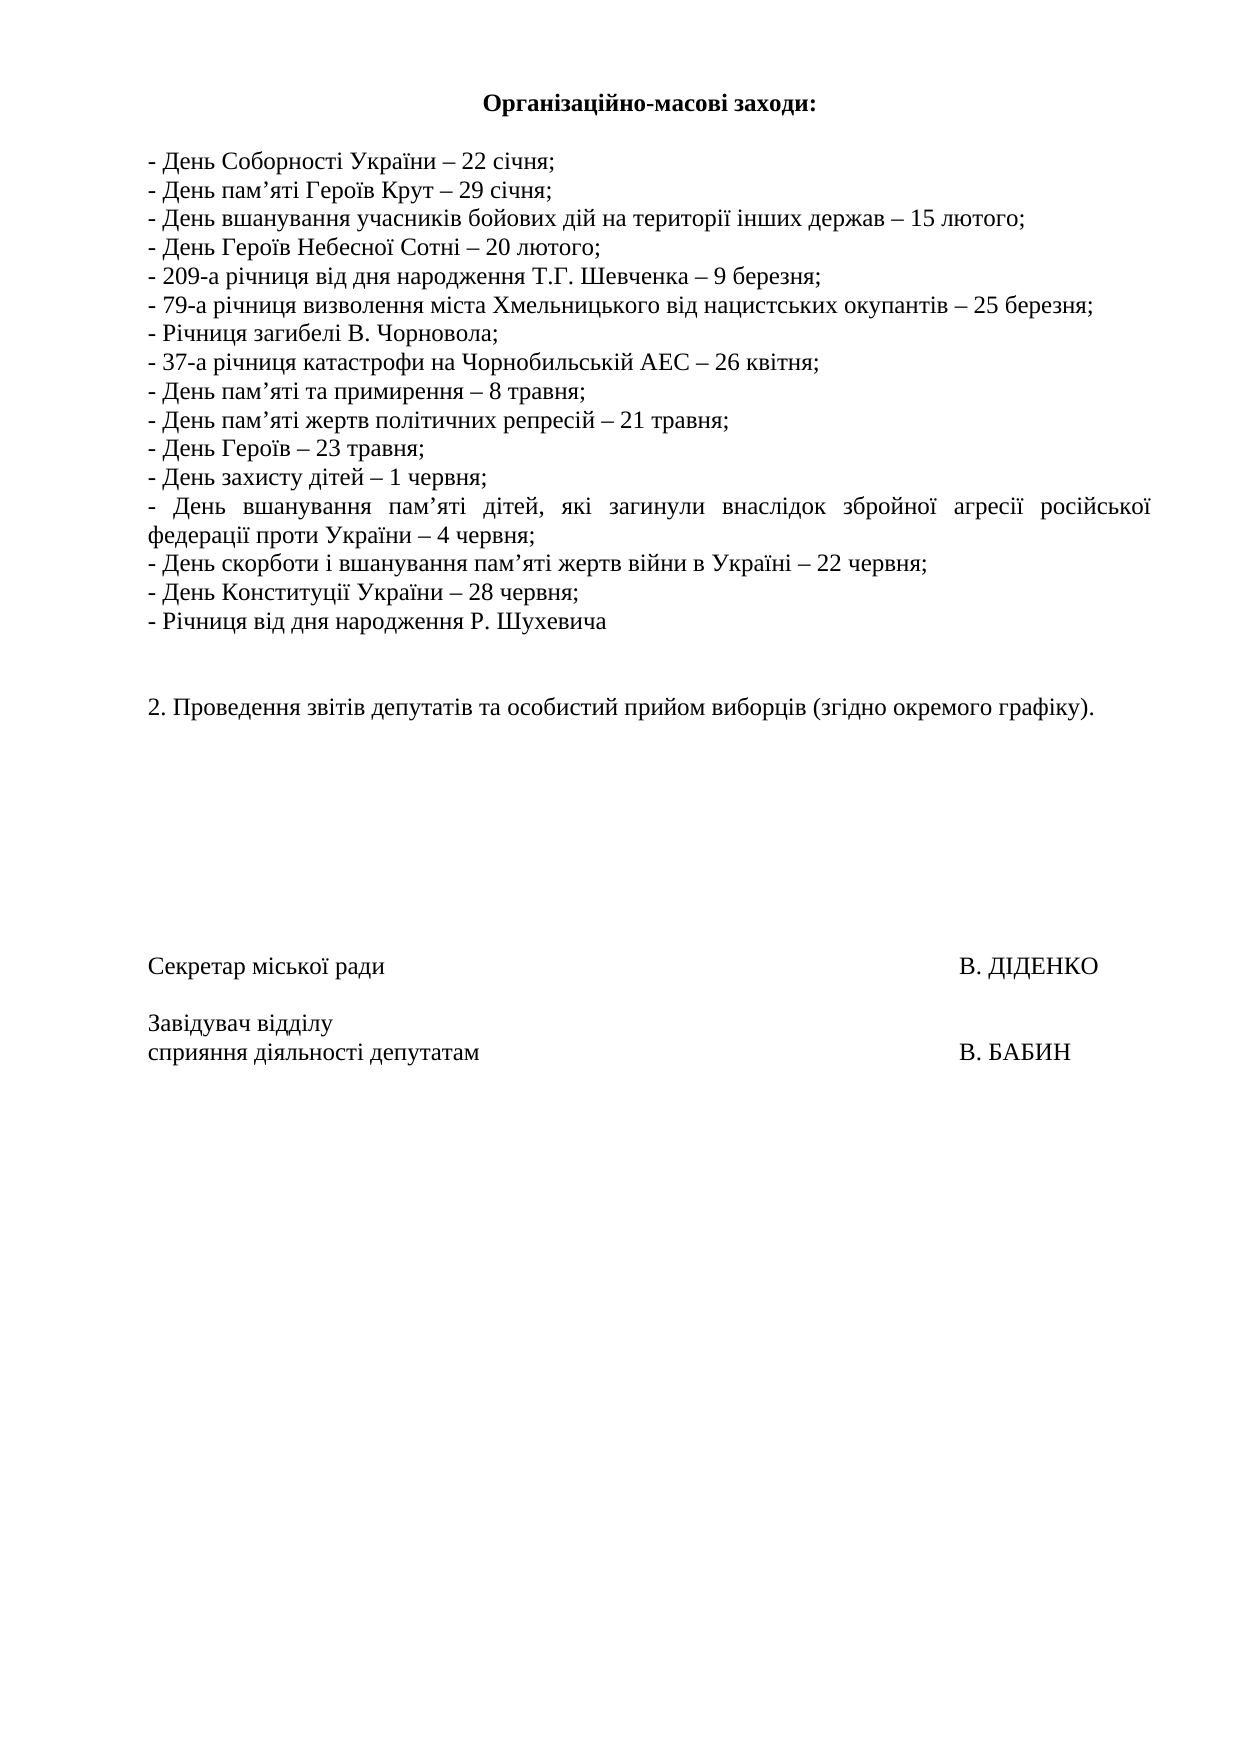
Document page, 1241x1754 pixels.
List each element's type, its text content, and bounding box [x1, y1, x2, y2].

text - День скорботи і вшанування пам’яті жертв війни в Україні – 22 червня; [148, 548, 1152, 577]
text - Річниця від дня народження Р. Шухевича [148, 606, 1152, 635]
text - День пам’яті жертв політичних репресій – 21 травня; [148, 405, 1152, 433]
text - 37-а річниця катастрофи на Чорнобильській АЕС – 26 квітня; [148, 347, 1152, 376]
text - День вшанування пам’яті дітей, які загинули внаслідок збройної агресії російської федерації проти України – 4 червня; [148, 491, 1152, 548]
text - 209-а річниця від дня народження Т.Г. Шевченка – 9 березня; [148, 261, 1152, 290]
text - День захисту дітей – 1 червня; [148, 462, 1152, 491]
text - День Героїв – 23 травня; [148, 433, 1152, 462]
text - День Конституції України – 28 червня; [148, 577, 1152, 606]
text - 79-а річниця визволення міста Хмельницького від нацистських окупантів – 25 березня; [148, 290, 1152, 318]
text - День Героїв Небесної Сотні – 20 лютого; [148, 232, 1152, 261]
text - День Соборності України – 22 січня; [148, 146, 1152, 175]
text - День пам’яті Героїв Крут – 29 січня; [148, 175, 1152, 203]
text - День пам’яті та примирення – 8 травня; [148, 376, 1152, 405]
text Завідувач відділу [148, 1008, 1152, 1037]
text 2. Проведення звітів депутатів та особистий прийом виборців (згідно окремого графіку). [148, 692, 1152, 721]
text - День вшанування учасників бойових дій на території інших держав – 15 лютого; [148, 203, 1152, 232]
text сприяння діяльності депутатам В. БАБИН [148, 1037, 1152, 1066]
text Секретар міської ради В. ДІДЕНКО [148, 951, 1152, 980]
text - Річниця загибелі В. Чорновола; [148, 318, 1152, 347]
text Організаційно-масові заходи: [148, 88, 1152, 117]
